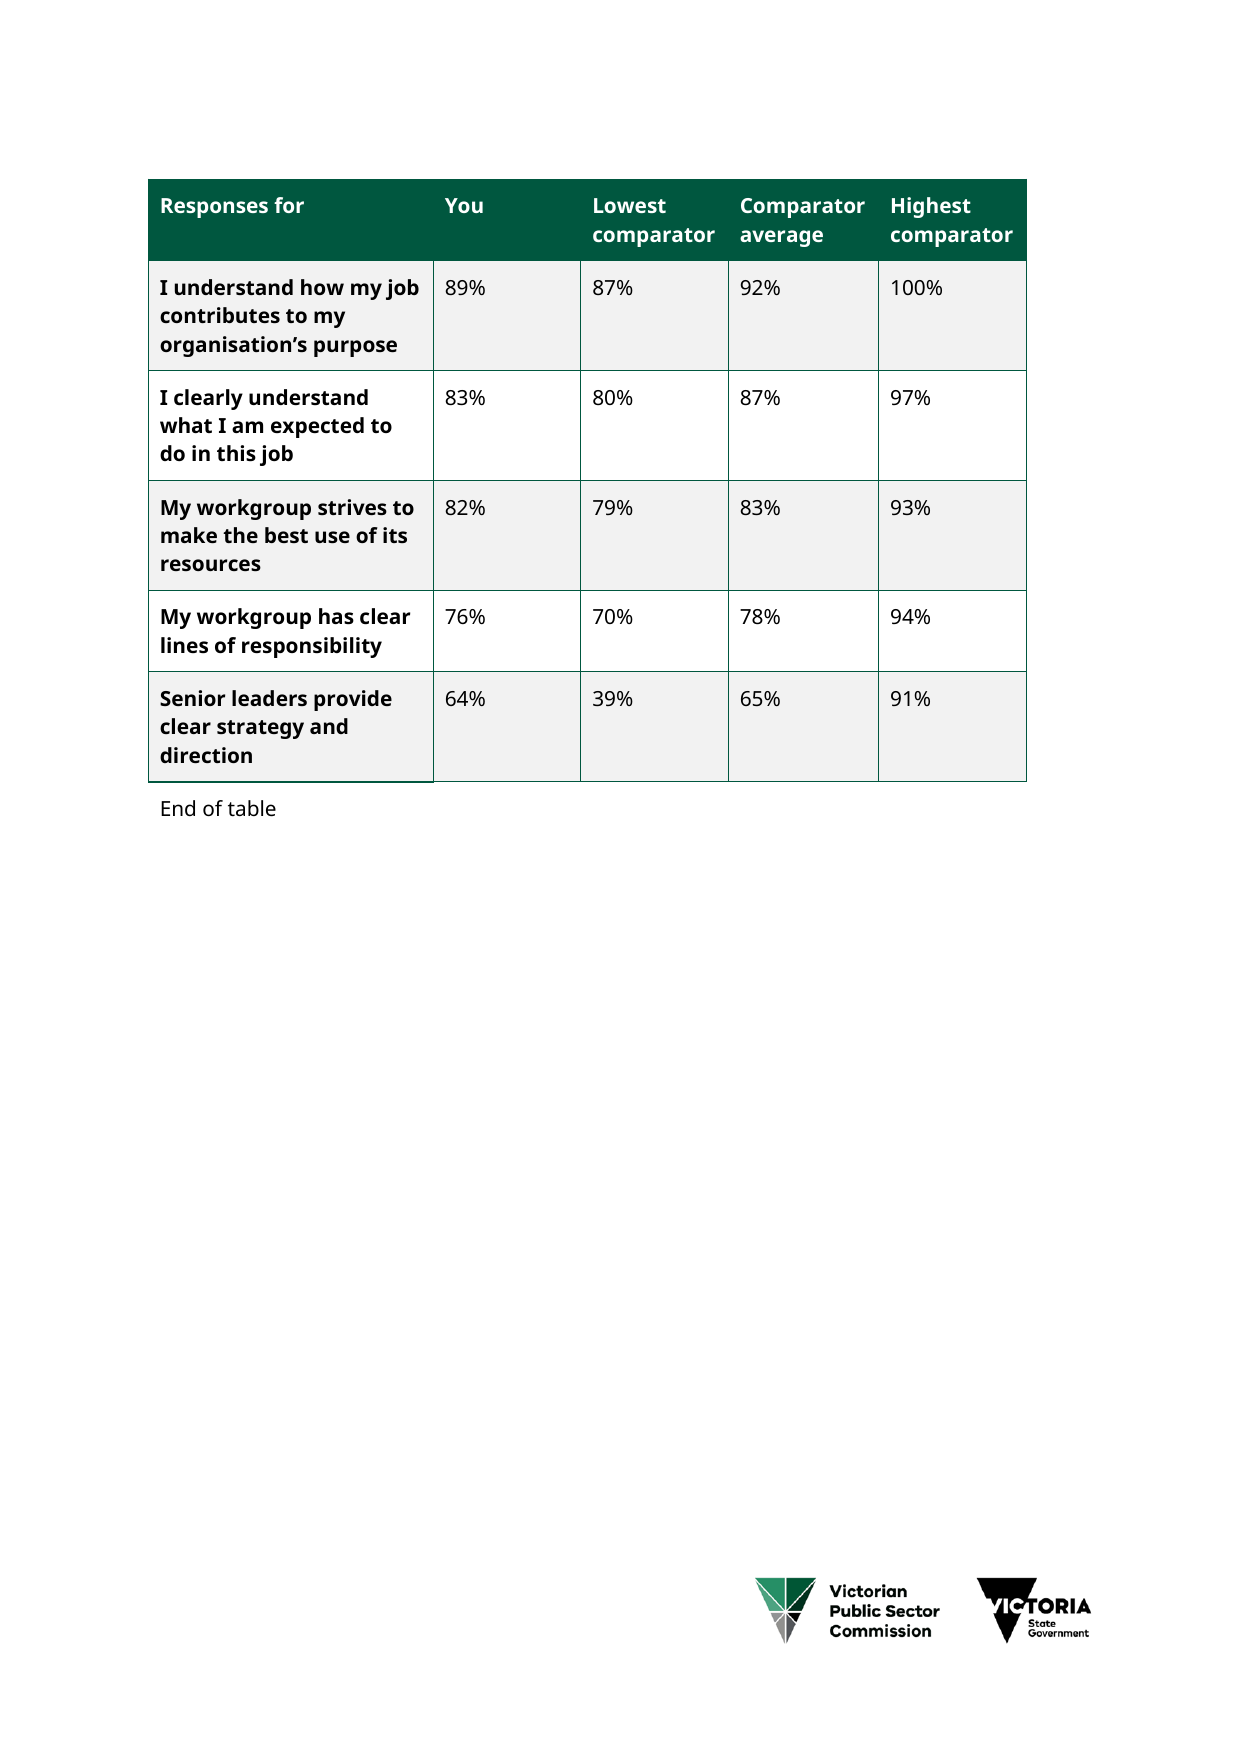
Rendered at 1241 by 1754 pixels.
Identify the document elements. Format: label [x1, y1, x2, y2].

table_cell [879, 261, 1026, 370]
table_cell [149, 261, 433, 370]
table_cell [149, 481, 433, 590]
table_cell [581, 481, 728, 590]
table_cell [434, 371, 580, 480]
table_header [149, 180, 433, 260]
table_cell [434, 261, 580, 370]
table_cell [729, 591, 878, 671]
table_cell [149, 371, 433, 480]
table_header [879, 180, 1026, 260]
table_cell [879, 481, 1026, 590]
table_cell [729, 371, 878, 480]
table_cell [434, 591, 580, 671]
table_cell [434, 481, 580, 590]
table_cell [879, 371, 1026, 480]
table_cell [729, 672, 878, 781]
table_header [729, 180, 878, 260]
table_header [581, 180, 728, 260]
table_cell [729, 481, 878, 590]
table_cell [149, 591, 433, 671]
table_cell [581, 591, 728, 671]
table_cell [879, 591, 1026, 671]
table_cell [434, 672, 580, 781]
picture [754, 1577, 1093, 1645]
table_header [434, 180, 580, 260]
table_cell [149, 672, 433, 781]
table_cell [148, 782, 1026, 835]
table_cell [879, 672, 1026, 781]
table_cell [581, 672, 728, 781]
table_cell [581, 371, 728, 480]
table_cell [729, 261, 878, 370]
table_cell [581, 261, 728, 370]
